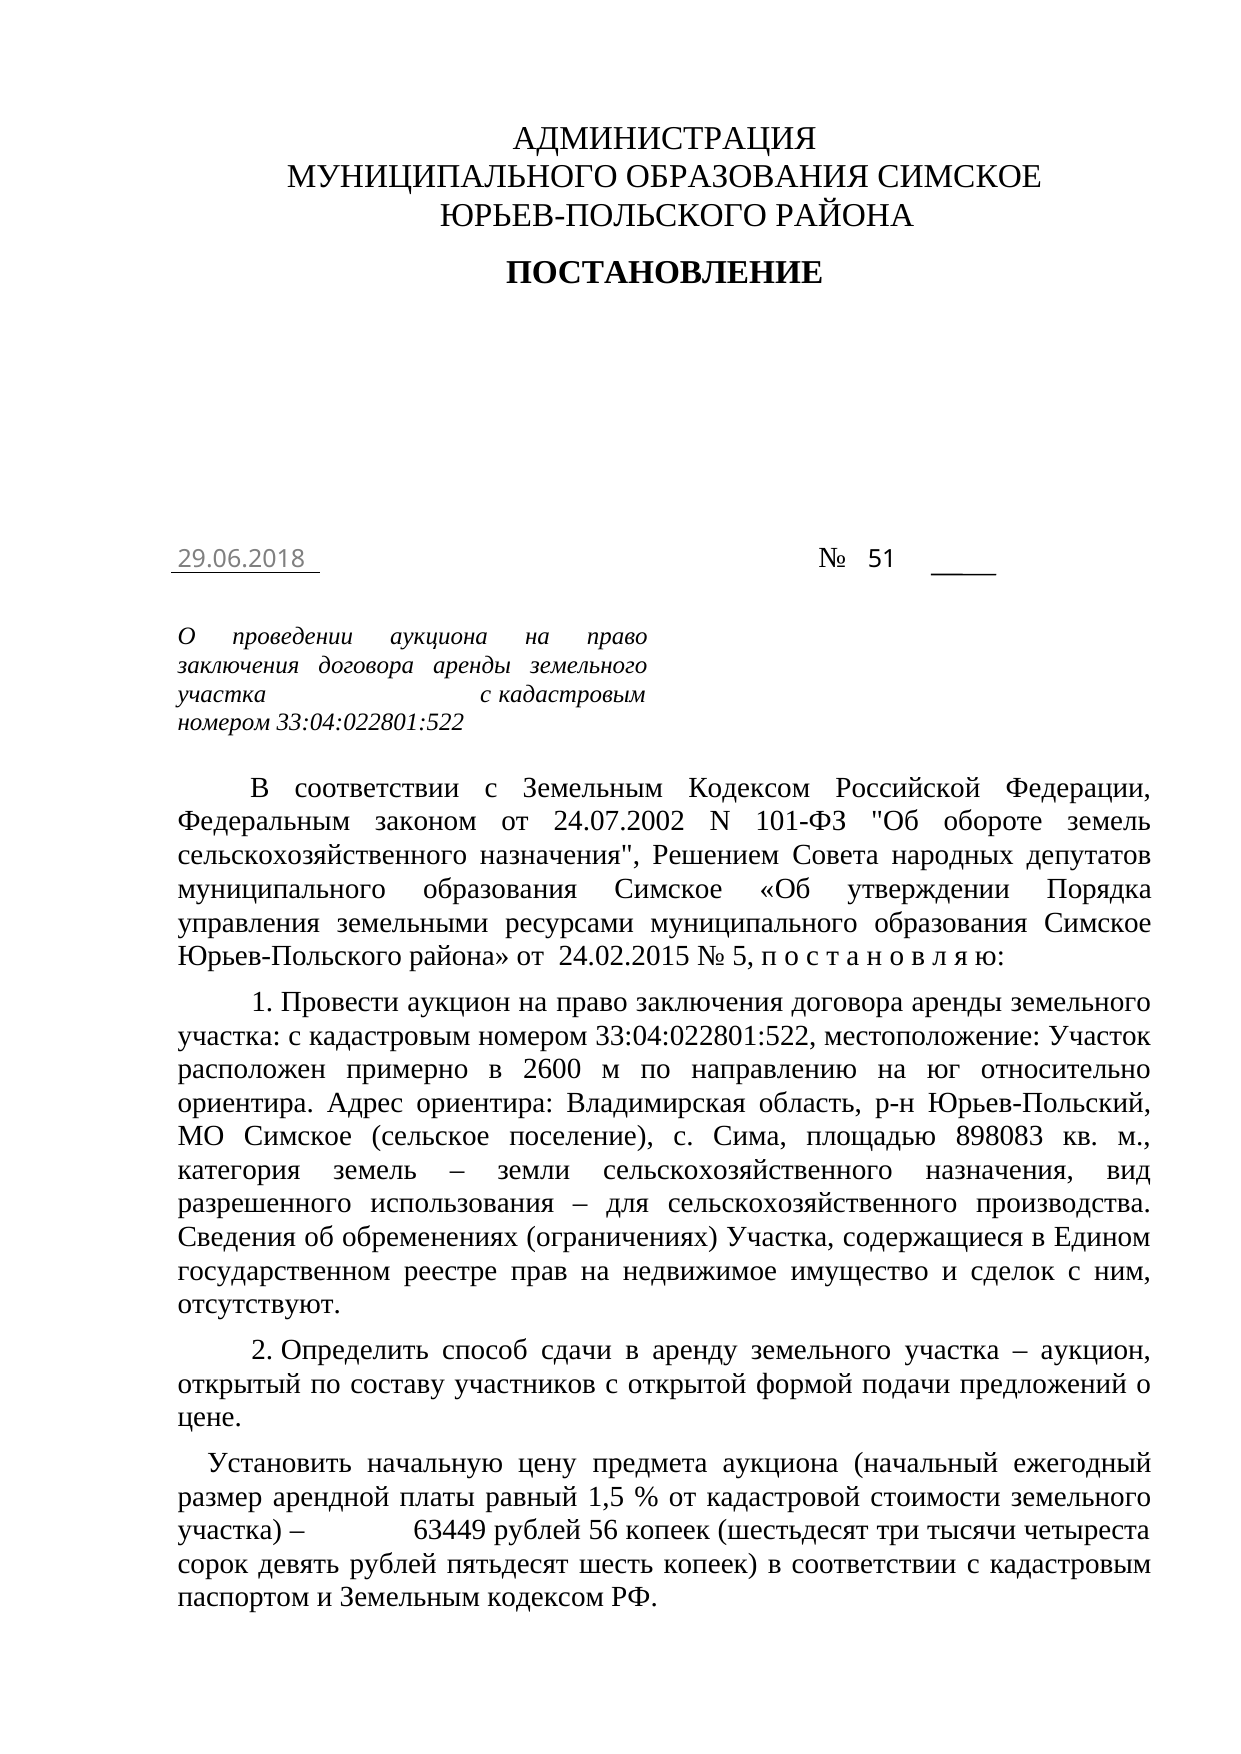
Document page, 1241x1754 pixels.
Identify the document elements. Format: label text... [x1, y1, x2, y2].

list Определить способ сдачи в аренду земельного участка – аукцион, открытый по составу участников с открытой формой подачи предложений о цене. [177, 1332, 1152, 1433]
list Провести аукцион на право заключения договора аренды земельного участка: с кадастровым номером 33:04:022801:522, местоположение: Участок расположен примерно в 2600 м по направлению на юг относительно ориентира. Адрес ориентира: Владимирская область, р-н Юрьев-Польский, МО Симское (сельское поселение), с. Сима, площадью 898083 кв. м., категория земель – земли сельскохозяйственного назначения, вид разрешенного использования – для сельскохозяйственного производства. Сведения об обременениях (ограничениях) Участка, содержащиеся в Едином государственном реестре прав на недвижимое имущество и сделок с ним, отсутствуют. [177, 984, 1152, 1320]
text О проведении аукциона на право заключения договора аренды земельного участка с кадастровым номером 33:04:022801:522 [177, 621, 650, 736]
text АДМИНИСТРАЦИЯ МУНИЦИПАЛЬНОГО ОБРАЗОВАНИЯ СИМСКОЕ [177, 118, 1152, 195]
text 29.06.2018 № 51 [177, 541, 1152, 575]
text ЮРЬЕВ-ПОЛЬСКОГО РАЙОНА [177, 195, 1152, 233]
text Установить начальную цену предмета аукциона (начальный ежегодный размер арендной платы равный 1,5 % от кадастровой стоимости земельного участка) – 63449 рублей 56 копеек (шестьдесят три тысячи четыреста сорок девять рублей пятьдесят шесть копеек) в соответствии с кадастровым паспортом и Земельным кодексом РФ. [177, 1445, 1152, 1613]
text В соответствии с Земельным Кодексом Российской Федерации, Федеральным законом от 24.07.2002 N 101-ФЗ "Об обороте земель сельскохозяйственного назначения", Решением Совета народных депутатов муниципального образования Симское «Об утверждении Порядка управления земельными ресурсами муниципального образования Симское Юрьев-Польского района» от 24.02.2015 № 5, п о с т а н о в л я ю: [177, 770, 1152, 972]
text ПОСТАНОВЛЕНИЕ [177, 252, 1152, 291]
